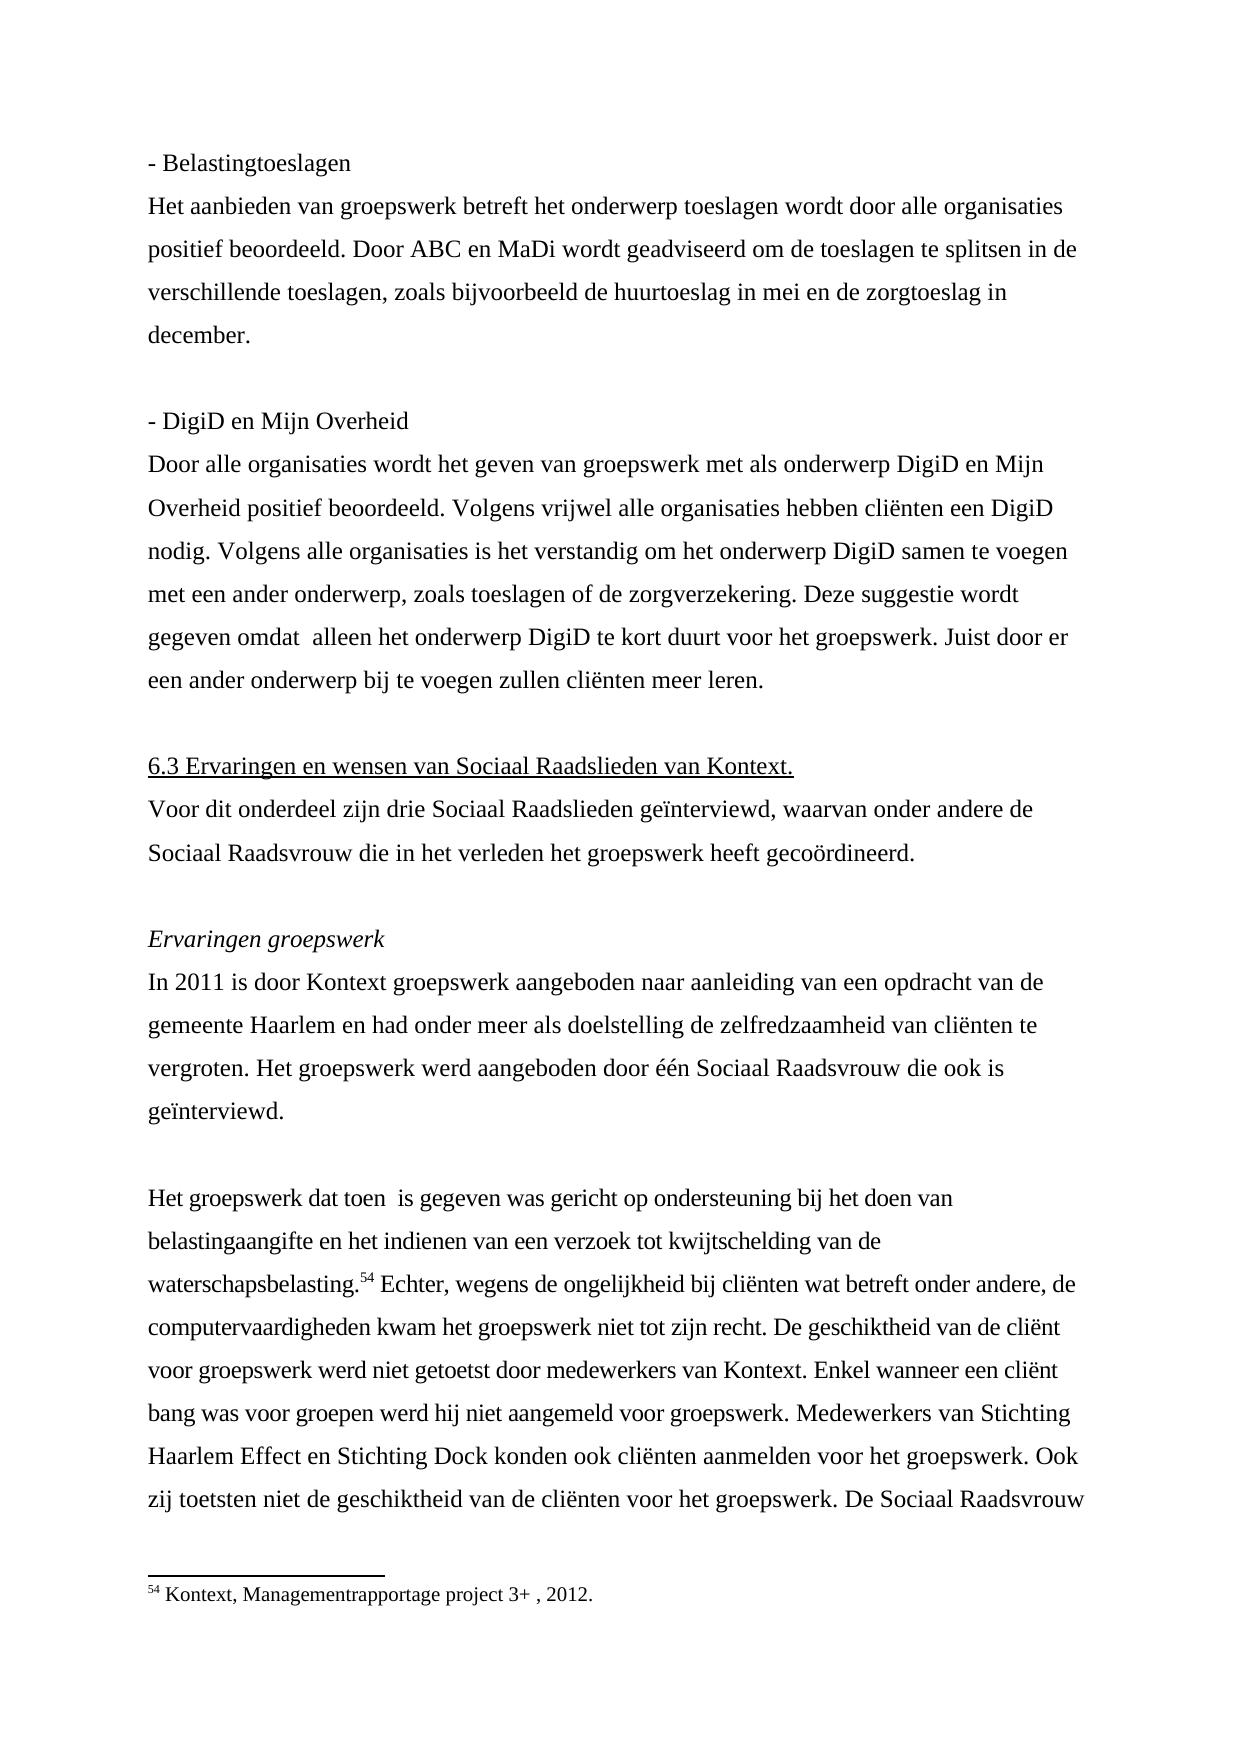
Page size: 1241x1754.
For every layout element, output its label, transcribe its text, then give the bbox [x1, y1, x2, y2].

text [148, 1183, 1093, 1513]
text - DigiD en Mijn Overheid Door alle organisaties wordt het geven van groepswerk met als onderwerp DigiD en Mijn Overheid positief beoordeeld. Volgens vrijwel alle organisaties hebben cliënten een DigiD nodig. Volgens alle organisaties is het verstandig om het onderwerp DigiD samen te voegen met een ander onderwerp, zoals toeslagen of de zorgverzekering. Deze suggestie wordt gegeven omdat alleen het onderwerp DigiD te kort duurt voor het groepswerk. Juist door er een ander onderwerp bij te voegen zullen cliënten meer leren. [148, 406, 1093, 694]
text - Belastingtoeslagen Het aanbieden van groepswerk betreft het onderwerp toeslagen wordt door alle organisaties positief beoordeeld. Door ABC en MaDi wordt geadviseerd om de toeslagen te splitsen in de verschillende toeslagen, zoals bijvoorbeeld de huurtoeslag in mei en de zorgtoeslag in december. [148, 148, 1093, 349]
text 6.3 Ervaringen en wensen van Sociaal Raadslieden van Kontext. Voor dit onderdeel zijn drie Sociaal Raadslieden geïnterviewd, waarvan onder andere de Sociaal Raadsvrouw die in het verleden het groepswerk heeft gecoördineerd. Ervaringen groepswerk In 2011 is door Kontext groepswerk aangeboden naar aanleiding van een opdracht van de gemeente Haarlem en had onder meer als doelstelling de zelfredzaamheid van cliënten te vergroten. Het groepswerk werd aangeboden door één Sociaal Raadsvrouw die ook is geïnterviewd. [148, 751, 1093, 1125]
